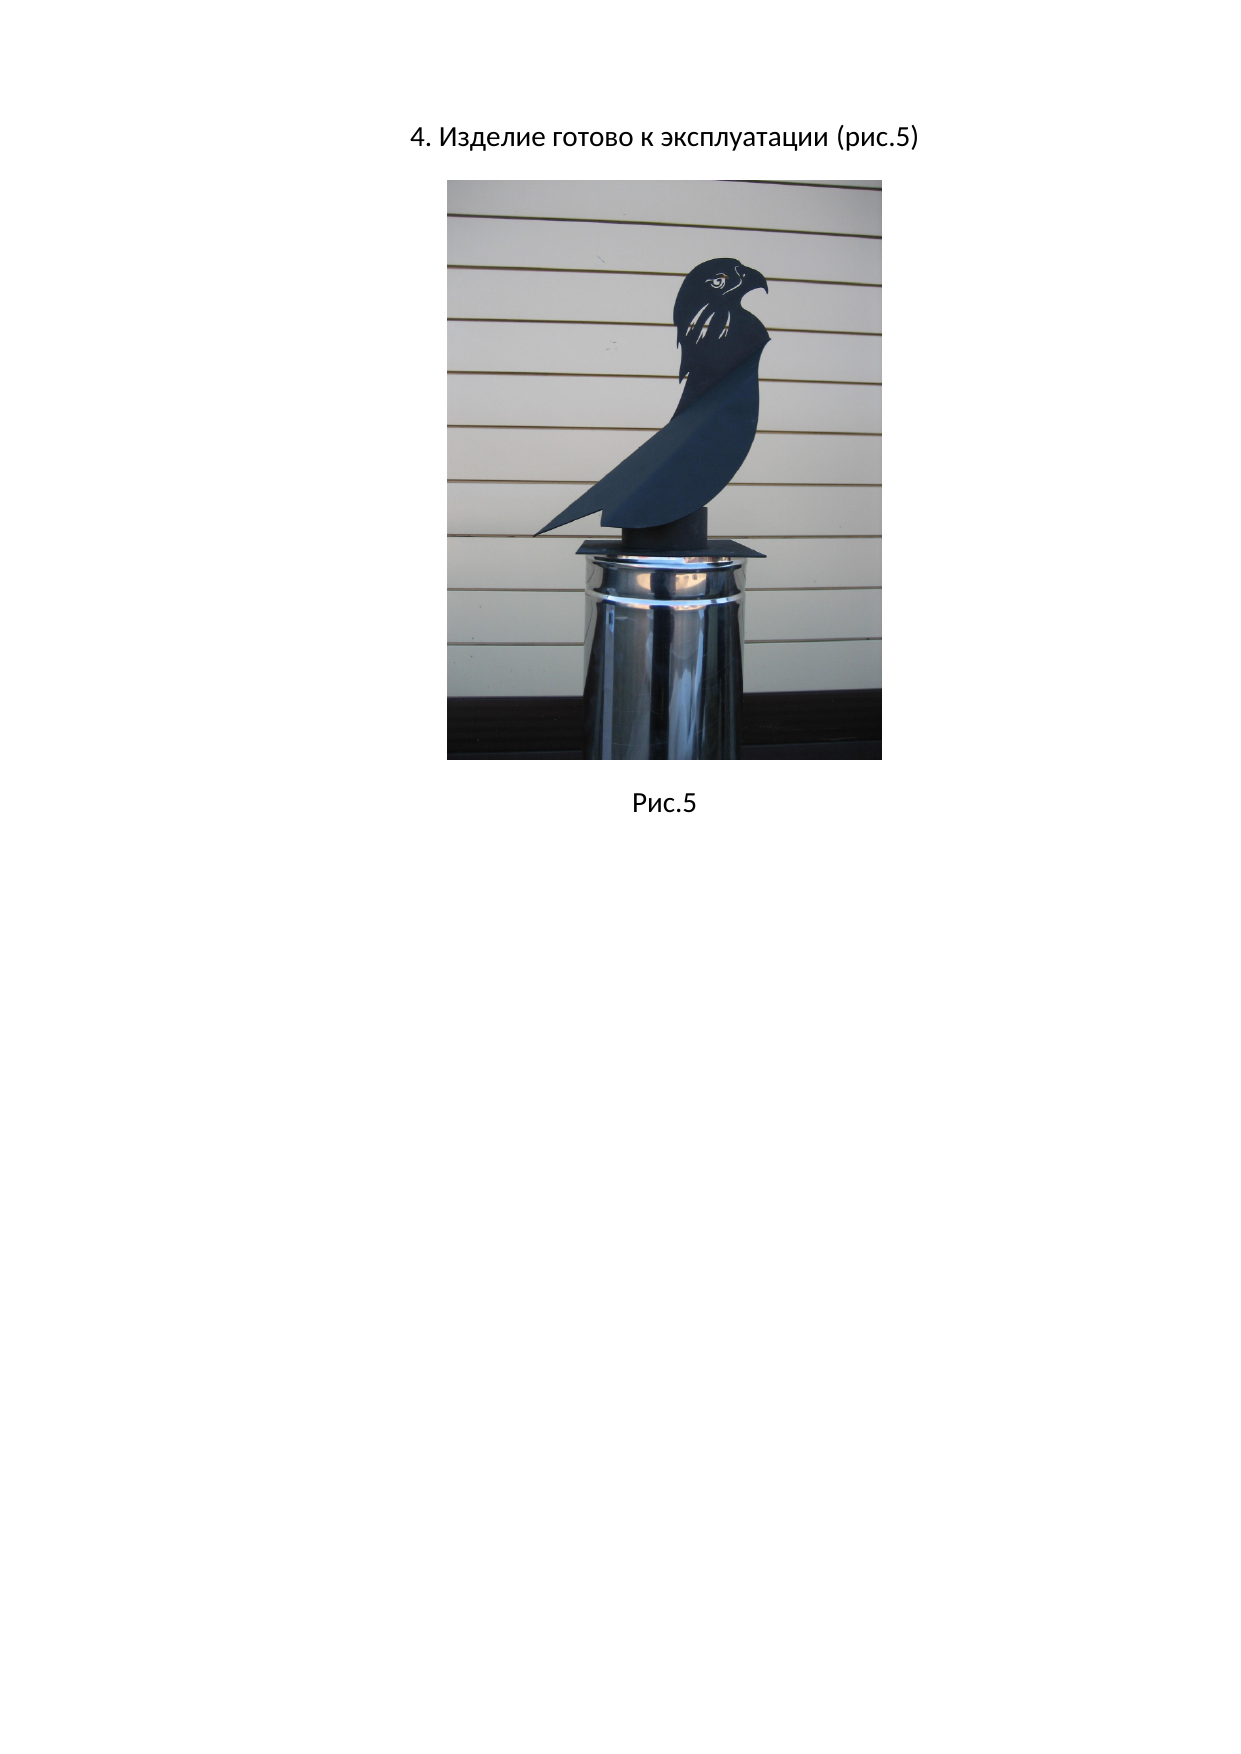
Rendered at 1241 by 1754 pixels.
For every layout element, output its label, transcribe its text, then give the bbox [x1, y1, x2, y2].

text Рис.5 [177, 784, 1152, 820]
text 4. Изделие готово к эксплуатации (рис.5) [177, 118, 1152, 154]
picture [447, 180, 882, 760]
